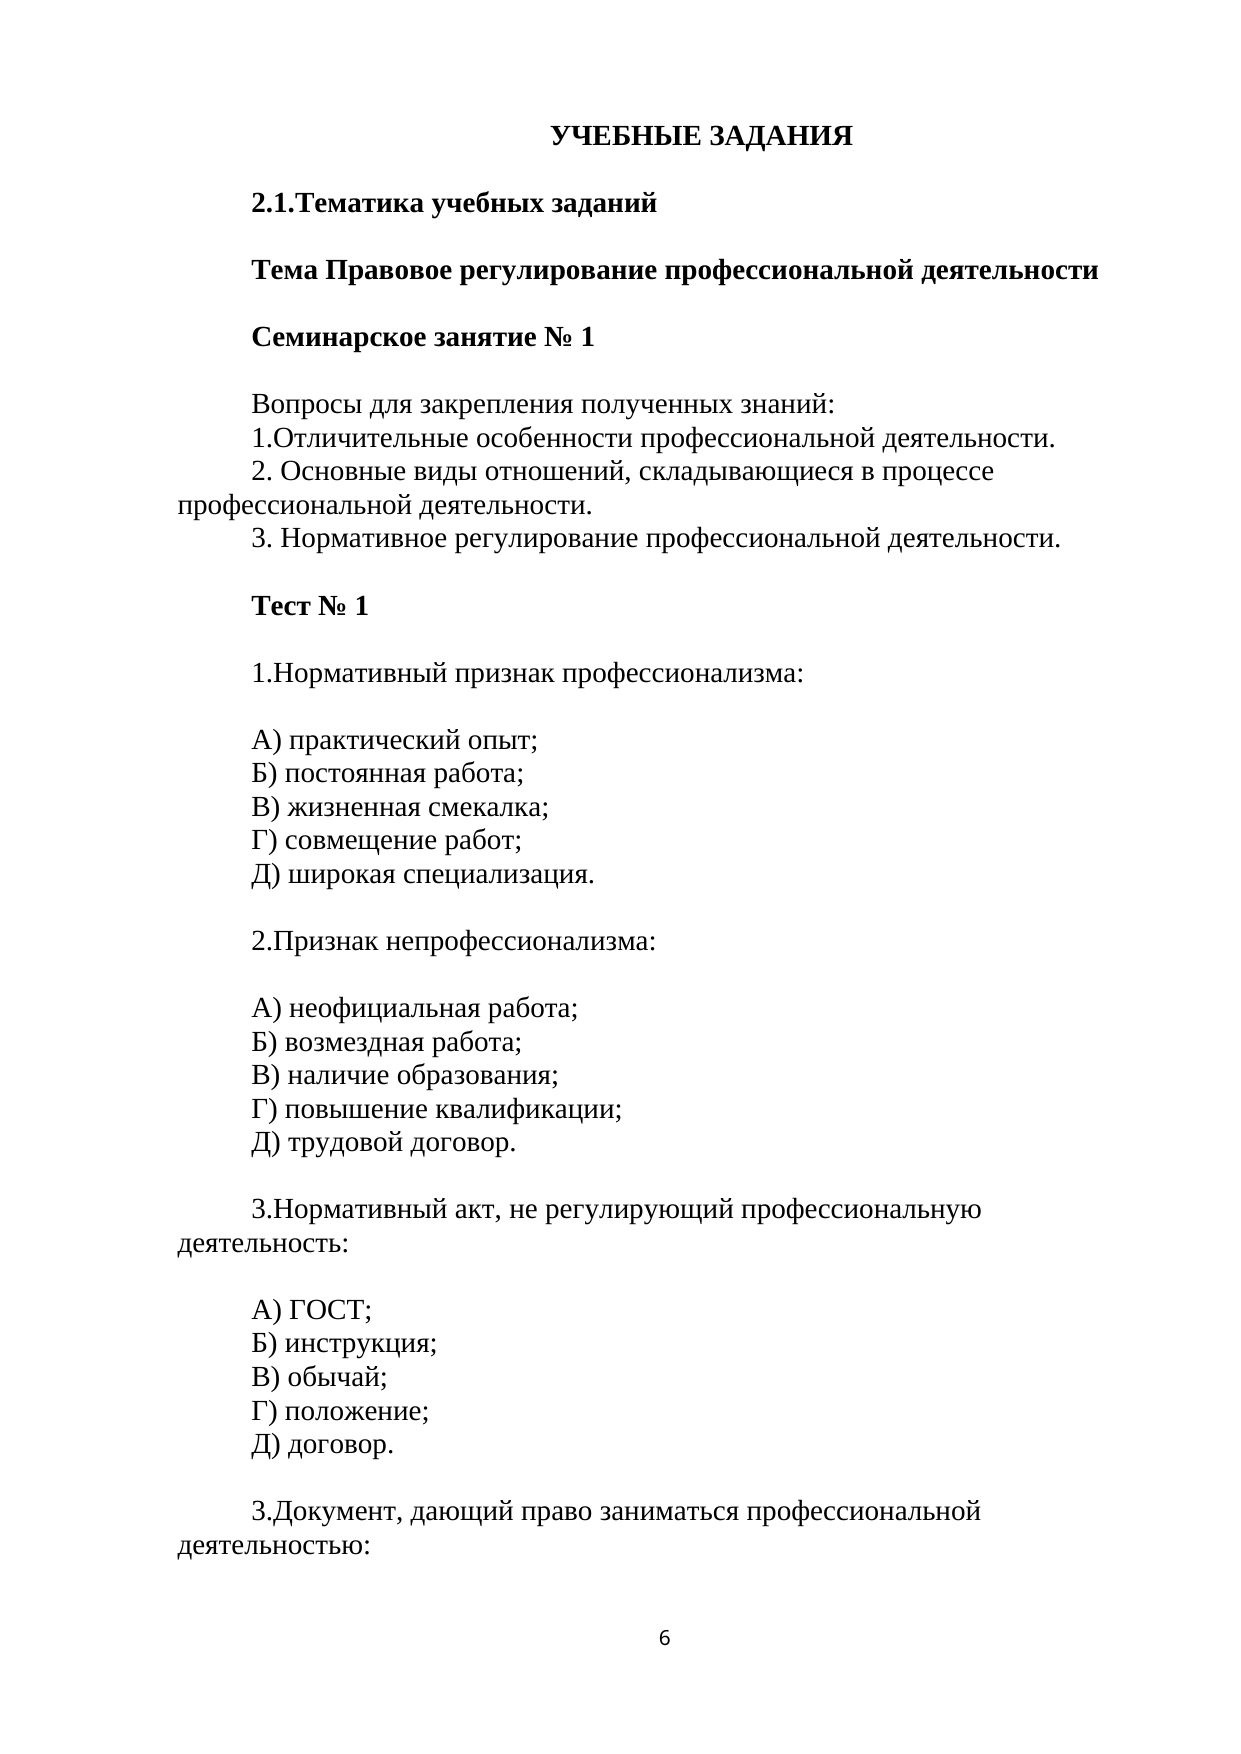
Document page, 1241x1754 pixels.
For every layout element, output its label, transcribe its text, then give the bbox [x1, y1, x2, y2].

text Тема Правовое регулирование профессиональной деятельности [177, 252, 1152, 319]
text А) ГОСТ; [177, 1292, 1152, 1326]
text УЧЕБНЫЕ ЗАДАНИЯ [177, 118, 1152, 152]
text Г) положение; [177, 1393, 1152, 1426]
text 1.Отличительные особенности профессиональной деятельности. [177, 420, 1152, 453]
text Тест № 1 [177, 588, 1152, 621]
text Семинарское занятие № 1 [177, 319, 1152, 353]
text 3.Нормативный акт, не регулирующий профессиональную деятельность: [177, 1191, 1152, 1258]
text 1.Нормативный признак профессионализма: [177, 655, 1152, 688]
text Г) повышение квалификации; [177, 1091, 1152, 1124]
text В) обычай; [177, 1359, 1152, 1393]
text 2.1.Тематика учебных заданий [177, 185, 1152, 219]
text В) жизненная смекалка; [177, 789, 1152, 822]
text 3.Документ, дающий право заниматься профессиональной деятельностью: [177, 1493, 1152, 1560]
text А) неофициальная работа; [177, 990, 1152, 1024]
text А) практический опыт; [177, 722, 1152, 755]
text 2. Основные виды отношений, складывающиеся в процессе профессиональной деятельности. [177, 453, 1152, 521]
text Д) трудовой договор. [177, 1124, 1152, 1158]
text В) наличие образования; [177, 1057, 1152, 1091]
text Вопросы для закрепления полученных знаний: [177, 386, 1152, 420]
text Б) инструкция; [177, 1326, 1152, 1359]
text Д) широкая специализация. [177, 856, 1152, 889]
text 2.Признак непрофессионализма: [177, 923, 1152, 957]
text Б) постоянная работа; [177, 755, 1152, 789]
text Г) совмещение работ; [177, 822, 1152, 856]
text 3. Нормативное регулирование профессиональной деятельности. [177, 521, 1152, 554]
text Б) возмездная работа; [177, 1024, 1152, 1057]
text Д) договор. [177, 1426, 1152, 1460]
